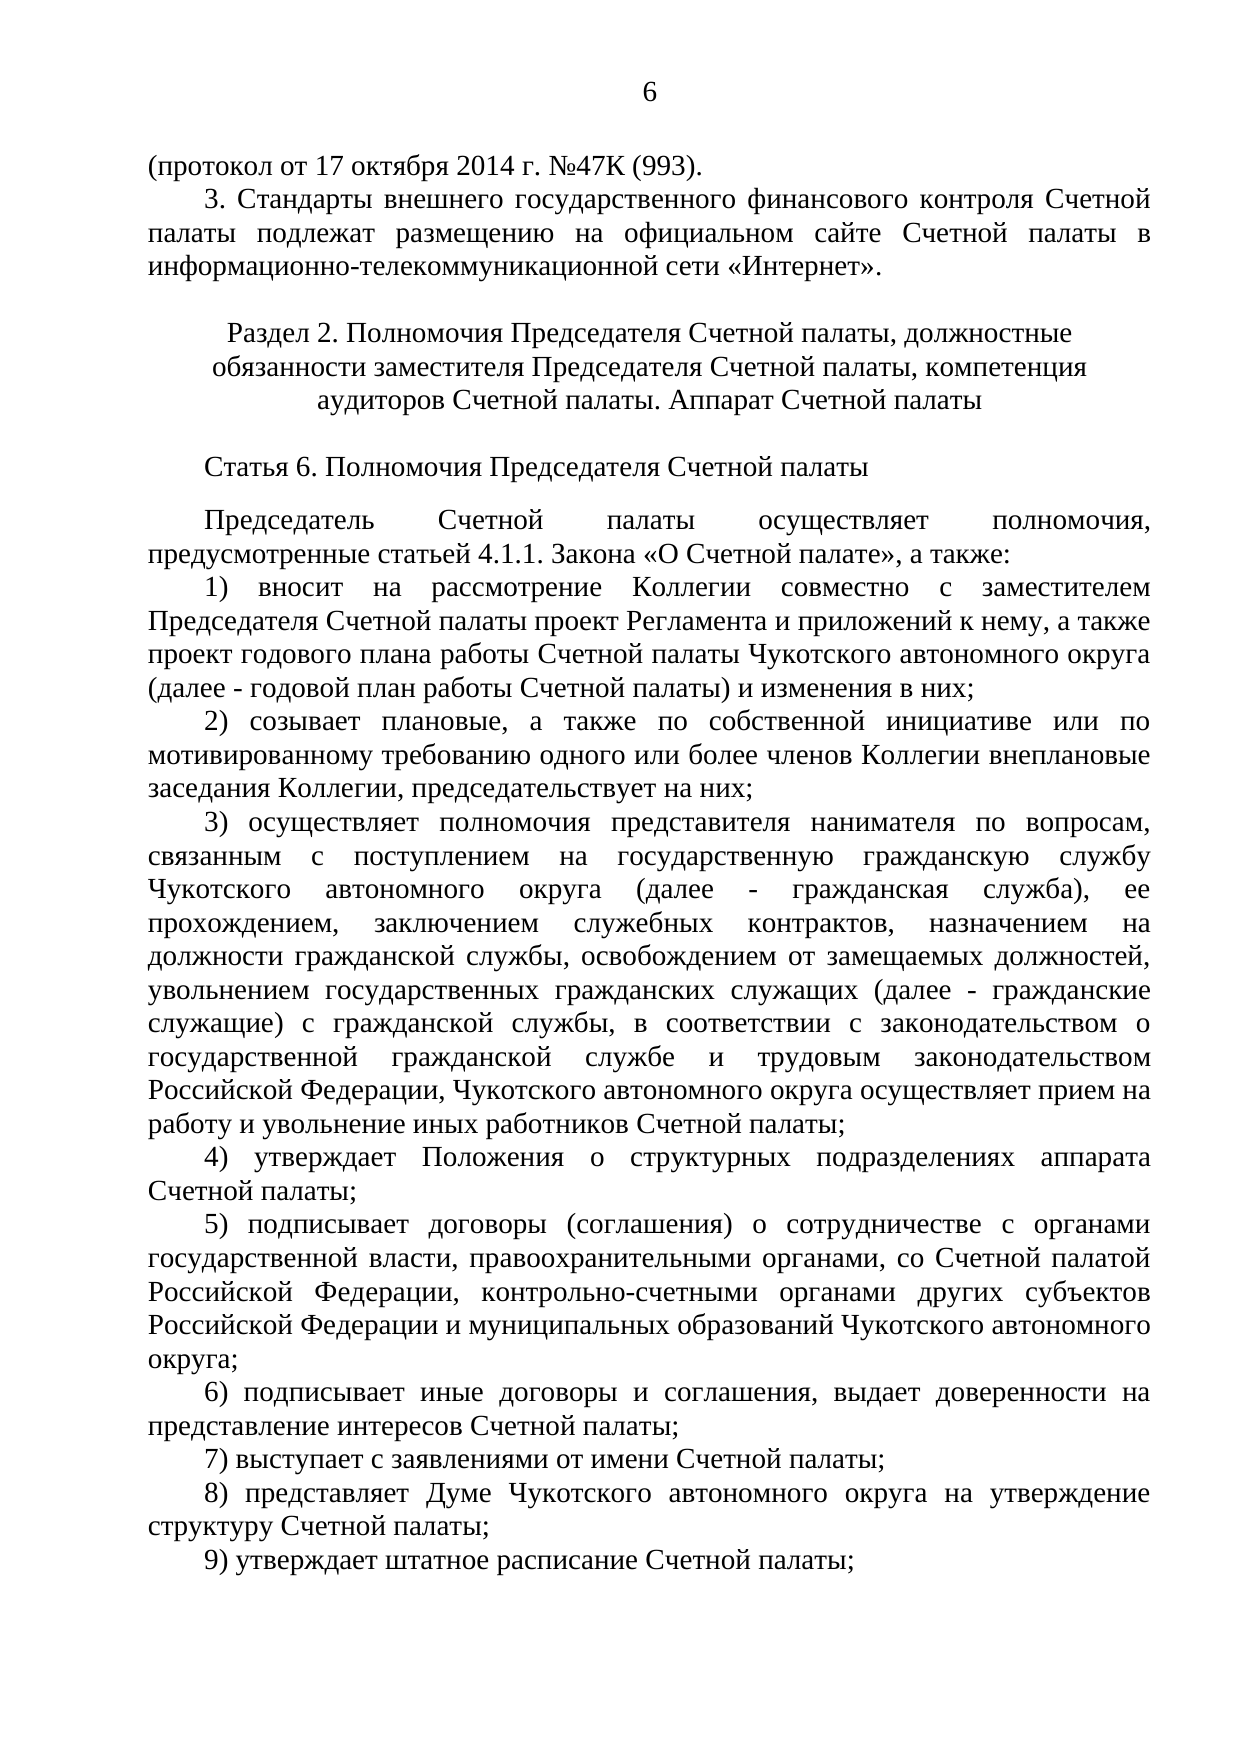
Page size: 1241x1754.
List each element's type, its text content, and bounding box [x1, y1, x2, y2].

text 5) подписывает договоры (соглашения) о сотрудничестве с органами государственной власти, правоохранительными органами, со Счетной палатой Российской Федерации, контрольно-счетными органами других субъектов Российской Федерации и муниципальных образований Чукотского автономного округа; [148, 1207, 1152, 1374]
text 9) утверждает штатное расписание Счетной палаты; [148, 1542, 1152, 1576]
text 1) вносит на рассмотрение Коллегии совместно с заместителем Председателя Счетной палаты проект Регламента и приложений к нему, а также проект годового плана работы Счетной палаты Чукотского автономного округа (далее - годовой план работы Счетной палаты) и изменения в них; [148, 569, 1152, 703]
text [148, 148, 1152, 181]
text 3) осуществляет полномочия представителя нанимателя по вопросам, связанным с поступлением на государственную гражданскую службу Чукотского автономного округа (далее - гражданская служба), ее прохождением, заключением служебных контрактов, назначением на должности гражданской службы, освобождением от замещаемых должностей, увольнением государственных гражданских служащих (далее - гражданские служащие) с гражданской службы, в соответствии с законодательством о государственной гражданской службе и трудовым законодательством Российской Федерации, Чукотского автономного округа осуществляет прием на работу и увольнение иных работников Счетной палаты; [148, 804, 1152, 1139]
text 3. Стандарты внешнего государственного финансового контроля Счетной палаты подлежат размещению на официальном сайте Счетной палаты в информационно-телекоммуникационной сети «Интернет». [148, 181, 1152, 282]
text 2) созывает плановые, а также по собственной инициативе или по мотивированному требованию одного или более членов Коллегии внеплановые заседания Коллегии, председательствует на них; [148, 703, 1152, 804]
text 6) подписывает иные договоры и соглашения, выдает доверенности на представление интересов Счетной палаты; [148, 1374, 1152, 1441]
text 8) представляет Думе Чукотского автономного округа на утверждение структуру Счетной палаты; [148, 1475, 1152, 1542]
text 4) утверждает Положения о структурных подразделениях аппарата Счетной палаты; [148, 1139, 1152, 1207]
text 7) выступает с заявлениями от имени Счетной палаты; [148, 1441, 1152, 1475]
text Председатель Счетной палаты осуществляет полномочия, предусмотренные статьей 4.1.1. Закона «О Счетной палате», а также: [148, 502, 1152, 569]
text Раздел 2. Полномочия Председателя Счетной палаты, должностные обязанности заместителя Председателя Счетной палаты, компетенция аудиторов Счетной палаты. Аппарат Счетной палаты [148, 315, 1152, 416]
text Статья 6. Полномочия Председателя Счетной палаты [148, 449, 1152, 483]
